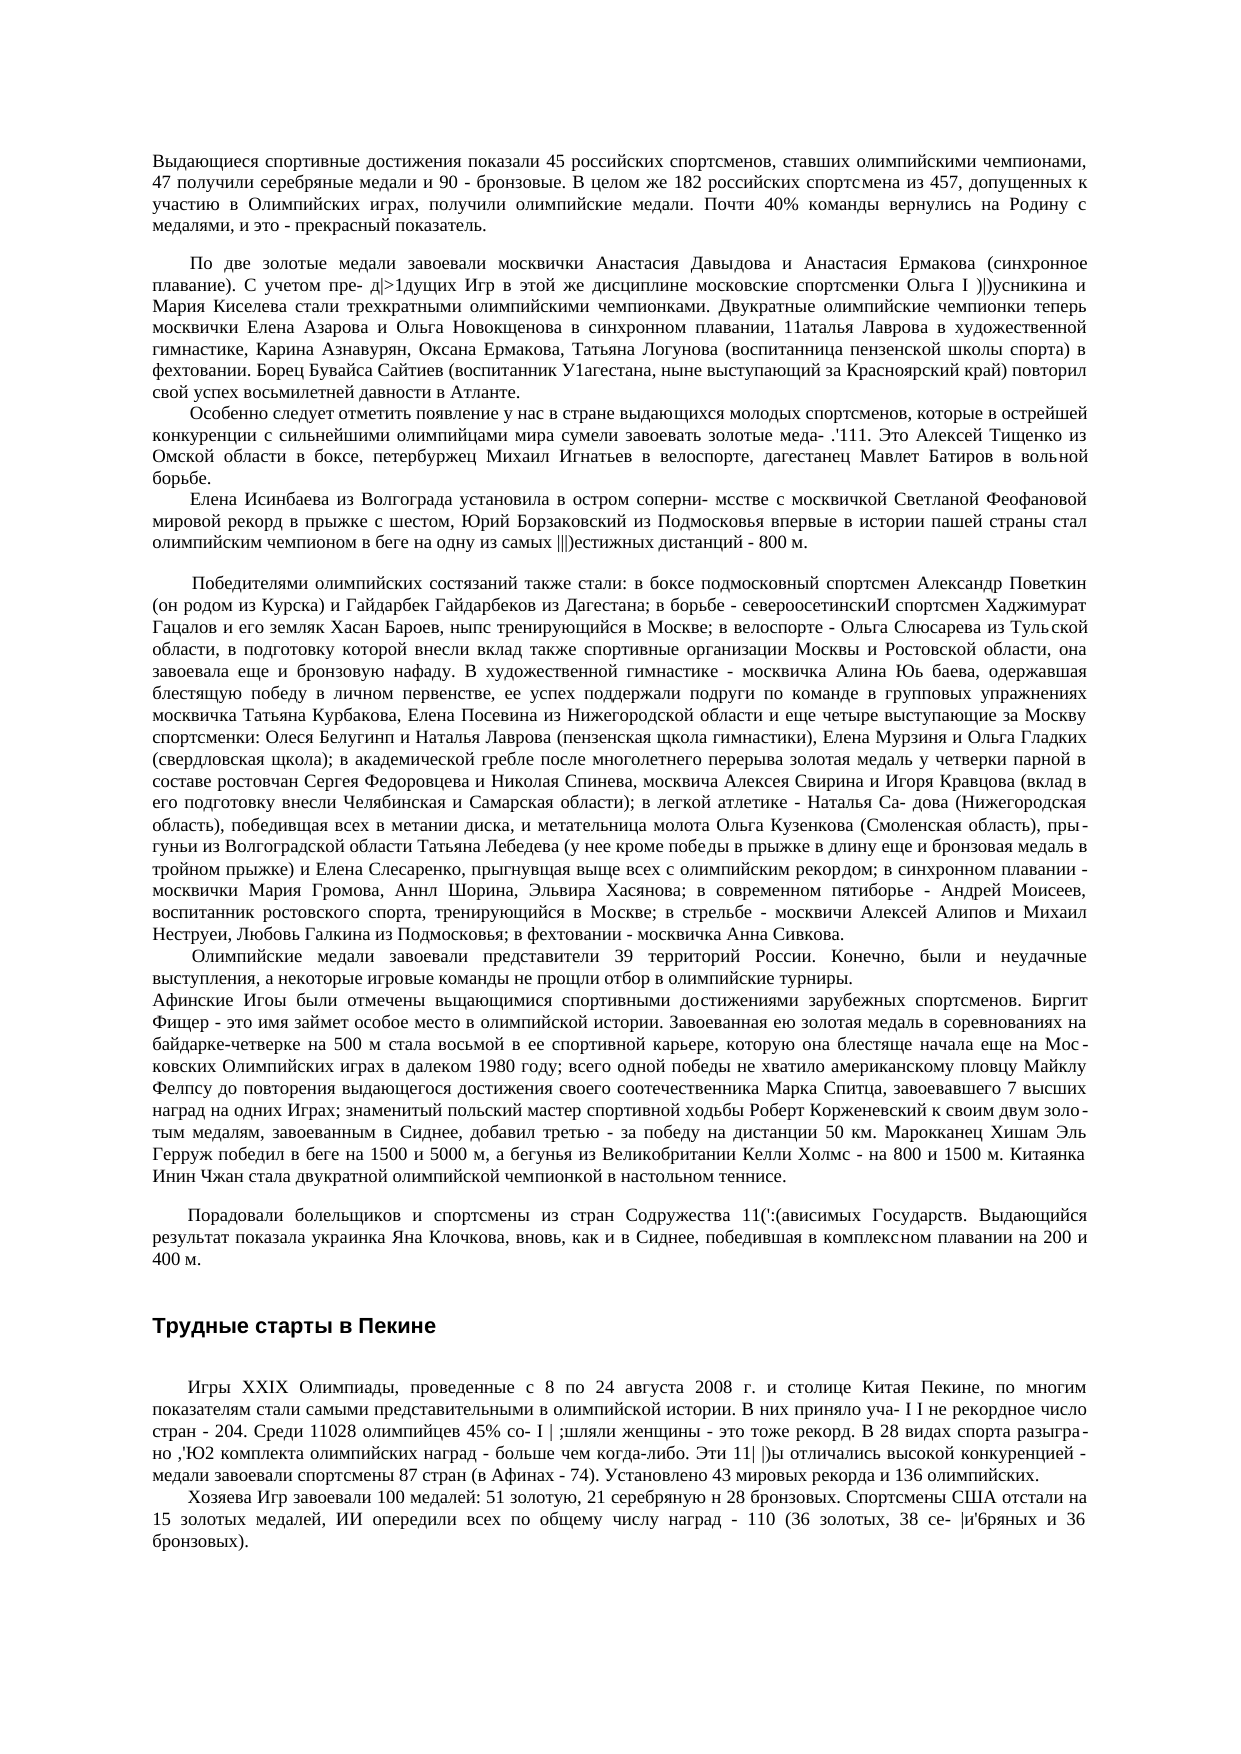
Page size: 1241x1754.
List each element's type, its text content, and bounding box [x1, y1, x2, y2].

text Трудные старты в Пекине [152, 1313, 1090, 1339]
text Игры XXIX Олимпиады, проведенные с 8 по 24 августа 2008 г. и столице Китая Пекине, по многим показателям стали самыми представительными в олимпийской истории. В них приняло уча- I I не рекордное число стран - 204. Среди 11028 олимпийцев 45% со- I | ;шляли женщины - это тоже рекорд. В 28 видах спорта разыграно ,'Ю2 комплекта олимпийских наград - больше чем когда-либо. Эти 11| |)ы отличались высокой конкуренцией - медали завоевали спортсмены 87 стран (в Афинах - 74). Установлено 43 мировых рекорда и 136 олимпийских. [152, 1376, 1088, 1486]
text Елена Исинбаева из Волгограда установила в остром соперни- мсстве с москвичкой Светланой Феофановой мировой рекорд в прыжке с шестом, Юрий Борзаковский из Подмосковья впервые в истории пашей страны стал олимпийским чемпионом в беге на одну из самых |||)естижных дистанций - 800 м. [152, 488, 1088, 553]
text Порадовали болельщиков и спортсмены из стран Содружества 11(':(ависимых Государств. Выдающийся результат показала украинка Яна Клочкова, вновь, как и в Сиднее, победившая в комплексном плавании на 200 и 400 м. [152, 1204, 1088, 1270]
text Афинские Игоы были отмечены вьщающимися спортивными достижениями зарубежных спортсменов. Биргит Фищер - это имя займет особое место в олимпийской истории. Завоеванная ею золотая медаль в соревнованиях на байдарке-четверке на 500 м стала восьмой в ее спортивной карьере, которую она блестяще начала еще на Московских Олимпийских играх в далеком 1980 году; всего одной победы не хватило американскому пловцу Майклу Фелпсу до повторения выдающегося достижения своего соотечественника Марка Спитца, завоевавшего 7 высших наград на одних Играх; знаменитый польский мастер спортивной ходьбы Роберт Корженевский к своим двум золотым медалям, завоеванным в Сиднее, добавил третью - за победу на дистанции 50 км. Марокканец Хишам Эль Герруж победил в беге на 1500 и 5000 м, а бегунья из Великобритании Келли Холмс - на 800 и 1500 м. Китаянка Инин Чжан стала двукратной олимпийской чемпионкой в настольном теннисе. [152, 989, 1088, 1187]
text Особенно следует отметить появление у нас в стране выдающихся молодых спортсменов, которые в острейшей конкуренции с сильнейшими олимпийцами мира сумели завоевать золотые меда- .'111. Это Алексей Тищенко из Омской области в боксе, петербуржец Михаил Игнатьев в велоспорте, дагестанец Мавлет Батиров в вольной борьбе. [152, 403, 1088, 488]
text Выдающиеся спортивные достижения показали 45 российских спортсменов, ставших олимпийскими чемпионами, 47 получили серебряные медали и 90 - бронзовые. В целом же 182 российских спортсмена из 457, допущенных к участию в Олимпийских играх, получили олимпийские медали. Почти 40% команды вернулись на Родину с медалями, и это - прекрасный показатель. [152, 150, 1088, 236]
text Победителями олимпийских состязаний также стали: в боксе подмосковный спортсмен Александр Поветкин (он родом из Курска) и Гайдарбек Гайдарбеков из Дагестана; в борьбе - североосетинскиИ спортсмен Хаджимурат Гацалов и его земляк Хасан Бароев, ныпс тренирующийся в Москве; в велоспорте - Ольга Слюсарева из Тульской области, в подготовку которой внесли вклад также спортивные организации Москвы и Ростовской области, она завоевала еще и бронзовую нафаду. В художественной гимнастике - москвичка Алина Юь баева, одержавшая блестящую победу в личном первенстве, ее успех поддержали подруги по команде в групповых упражнениях москвичка Татьяна Курбакова, Елена Посевина из Нижегородской области и еще четыре выступающие за Москву спортсменки: Олеся Белугинп и Наталья Лаврова (пензенская щкола гимнастики), Елена Мурзиня и Ольга Гладких (свердловская щкола); в академической гребле после многолетнего перерыва золотая медаль у четверки парной в составе ростовчан Сергея Федоровцева и Николая Спинева, москвича Алексея Свирина и Игоря Кравцова (вклад в его подготовку внесли Челябинская и Самарская области); в легкой атлетике - Наталья Са- дова (Нижегородская область), победивщая всех в метании диска, и метательница молота Ольга Кузенкова (Смоленская область), прыгуньи из Волгоградской области Татьяна Лебедева (у нее кроме победы в прыжке в длину еще и бронзовая медаль в тройном прыжке) и Елена Слесаренко, прыгнувщая выще всех с олимпийским рекордом; в синхронном плавании - москвички Мария Громова, Аннл Шорина, Эльвира Хасянова; в современном пятиборье - Андрей Моисеев, воспитанник ростовского спорта, тренирующийся в Москве; в стрельбе - москвичи Алексей Алипов и Михаил Неструеи, Любовь Галкина из Подмосковья; в фехтовании - москвичка Анна Сивкова. [152, 572, 1088, 945]
text Хозяева Игр завоевали 100 медалей: 51 золотую, 21 серебряную н 28 бронзовых. Спортсмены США отстали на 15 золотых медалей, ИИ опередили всех по общему числу наград - 110 (36 золотых, 38 се- |и'6ряных и 36 бронзовых). [152, 1486, 1088, 1552]
text Олимпийские медали завоевали представители 39 территорий России. Конечно, были и неудачные выступления, а некоторые игровые команды не прощли отбор в олимпийские турниры. [152, 945, 1088, 989]
text По две золотые медали завоевали москвички Анастасия Давыдова и Анастасия Ермакова (синхронное плавание). С учетом пре- д|>1дущих Игр в этой же дисциплине московские спортсменки Ольга I )|)усникина и Мария Киселева стали трехкратными олимпийскими чемпионками. Двукратные олимпийские чемпионки теперь москвички Елена Азарова и Ольга Новокщенова в синхронном плавании, 11аталья Лаврова в художественной гимнастике, Карина Азнавурян, Оксана Ермакова, Татьяна Логунова (воспитанница пензенской школы спорта) в фехтовании. Борец Бувайса Сайтиев (воспитанник У1агестана, ныне выступающий за Красноярский край) повторил свой успех восьмилетней давности в Атланте. [152, 252, 1088, 403]
